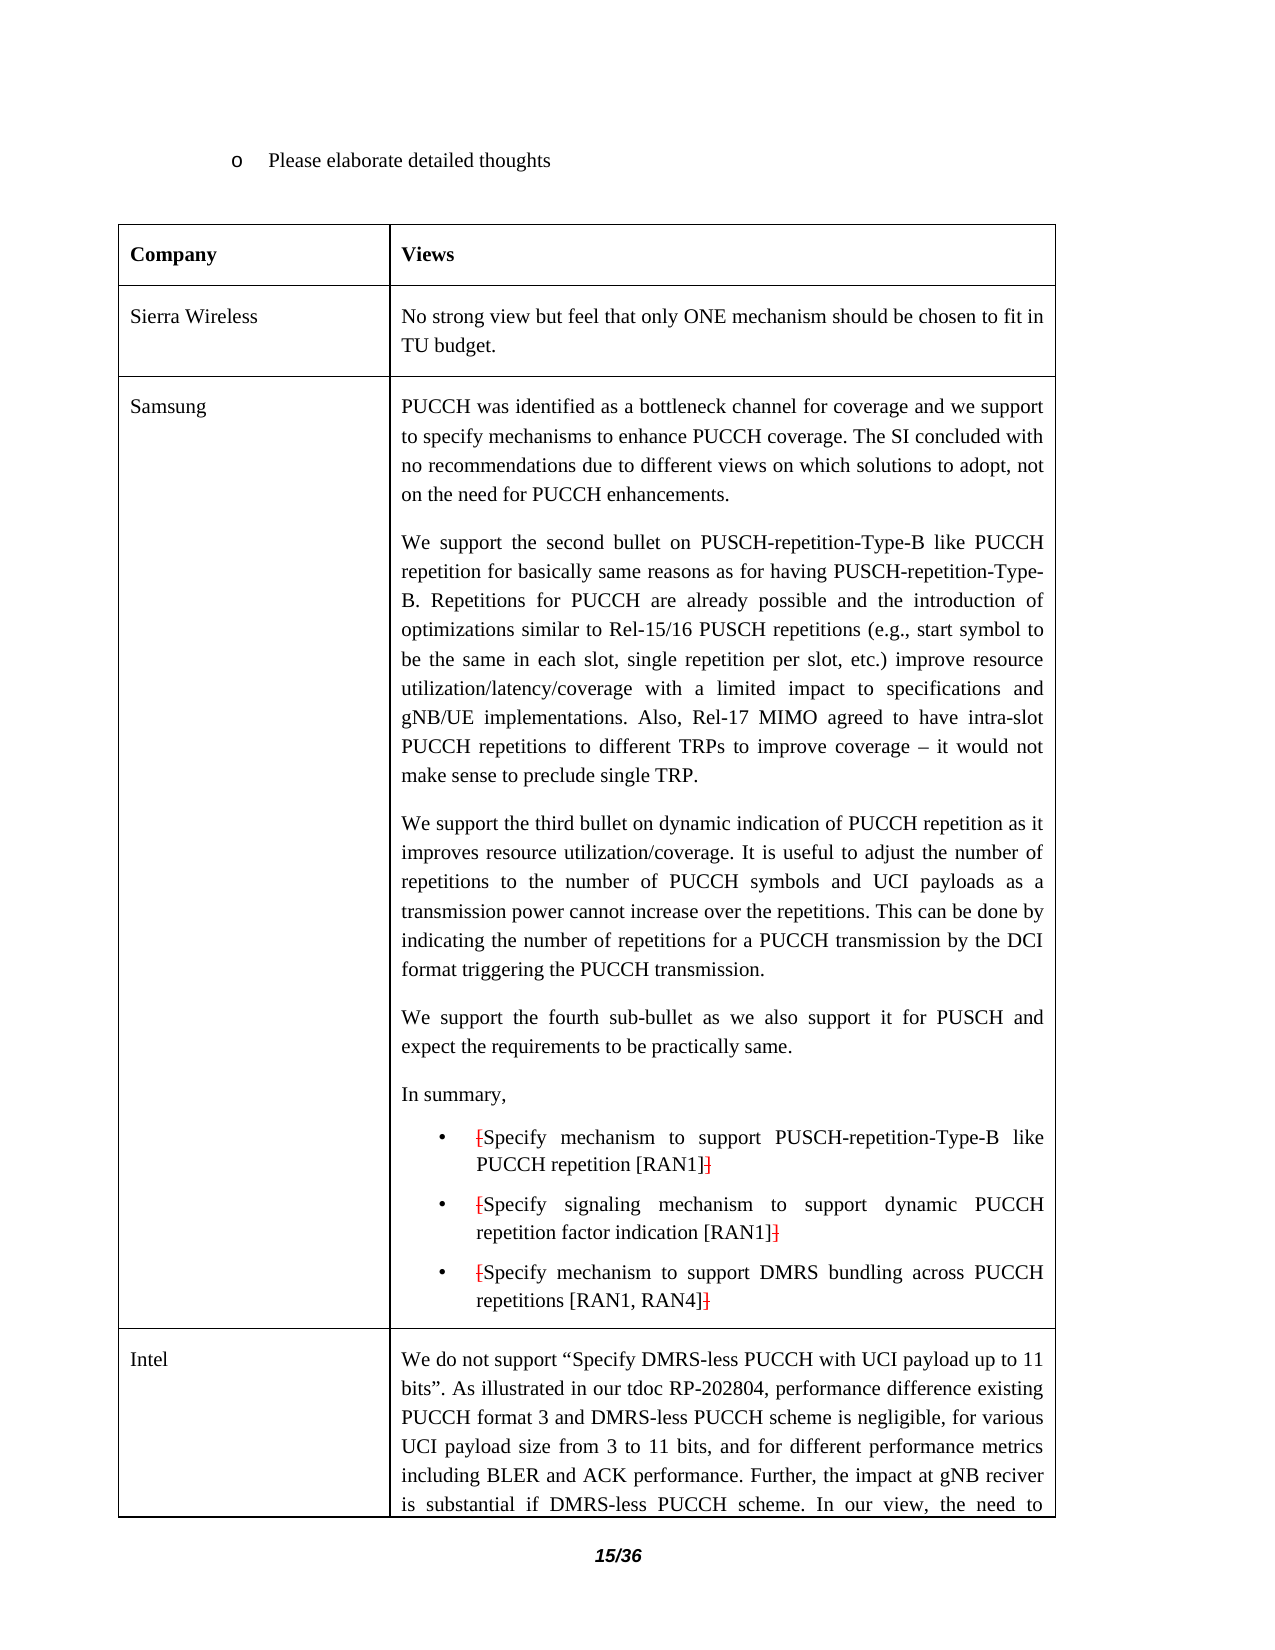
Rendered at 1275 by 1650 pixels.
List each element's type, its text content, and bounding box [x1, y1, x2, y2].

list Please elaborate detailed thoughts [231, 148, 1157, 173]
table_cell No strong view but feel that only ONE mechanism should be chosen to fit in TU budget. [391, 286, 1055, 376]
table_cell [391, 1329, 1055, 1516]
table_cell Sierra Wireless [119, 286, 389, 376]
table_header Views [391, 225, 1055, 285]
table_cell Intel [119, 1329, 389, 1516]
table_cell Samsung [119, 377, 389, 1328]
table_header Company [119, 225, 389, 285]
table_cell PUCCH was identified as a bottleneck channel for coverage and we support to specify mechanisms to enhance PUCCH coverage. The SI concluded with no recommendations due to different views on which solutions to adopt, not on the need for PUCCH enhancements. We support the second bullet on PUSCH-repetition-Type-B like PUCCH repetition for basically same reasons as for having PUSCH-repetition-Type-B. Repetitions for PUCCH are already possible and the introduction of optimizations similar to Rel-15/16 PUSCH repetitions (e.g., start symbol to be the same in each slot, single repetition per slot, etc.) improve resource utilization/latency/coverage with a limited impact to specifications and gNB/UE implementations. Also, Rel-17 MIMO agreed to have intra-slot PUCCH repetitions to different TRPs to improve coverage – it would not make sense to preclude single TRP. We support the third bullet on dynamic indication of PUCCH repetition as it improves resource utilization/coverage. It is useful to adjust the number of repetitions to the number of PUCCH symbols and UCI payloads as a transmission power cannot increase over the repetitions. This can be done by indicating the number of repetitions for a PUCCH transmission by the DCI format triggering the PUCCH transmission. We support the fourth sub-bullet as we also support it for PUSCH and expect the requirements to be practically same. In summary, [Specify mechanism to support PUSCH-repetition-Type-B like PUCCH repetition [RAN1]] [Specify signaling mechanism to support dynamic PUCCH repetition factor indication [RAN1]] [Specify mechanism to support DMRS bundling across PUCCH repetitions [RAN1, RAN4]] [391, 377, 1055, 1328]
